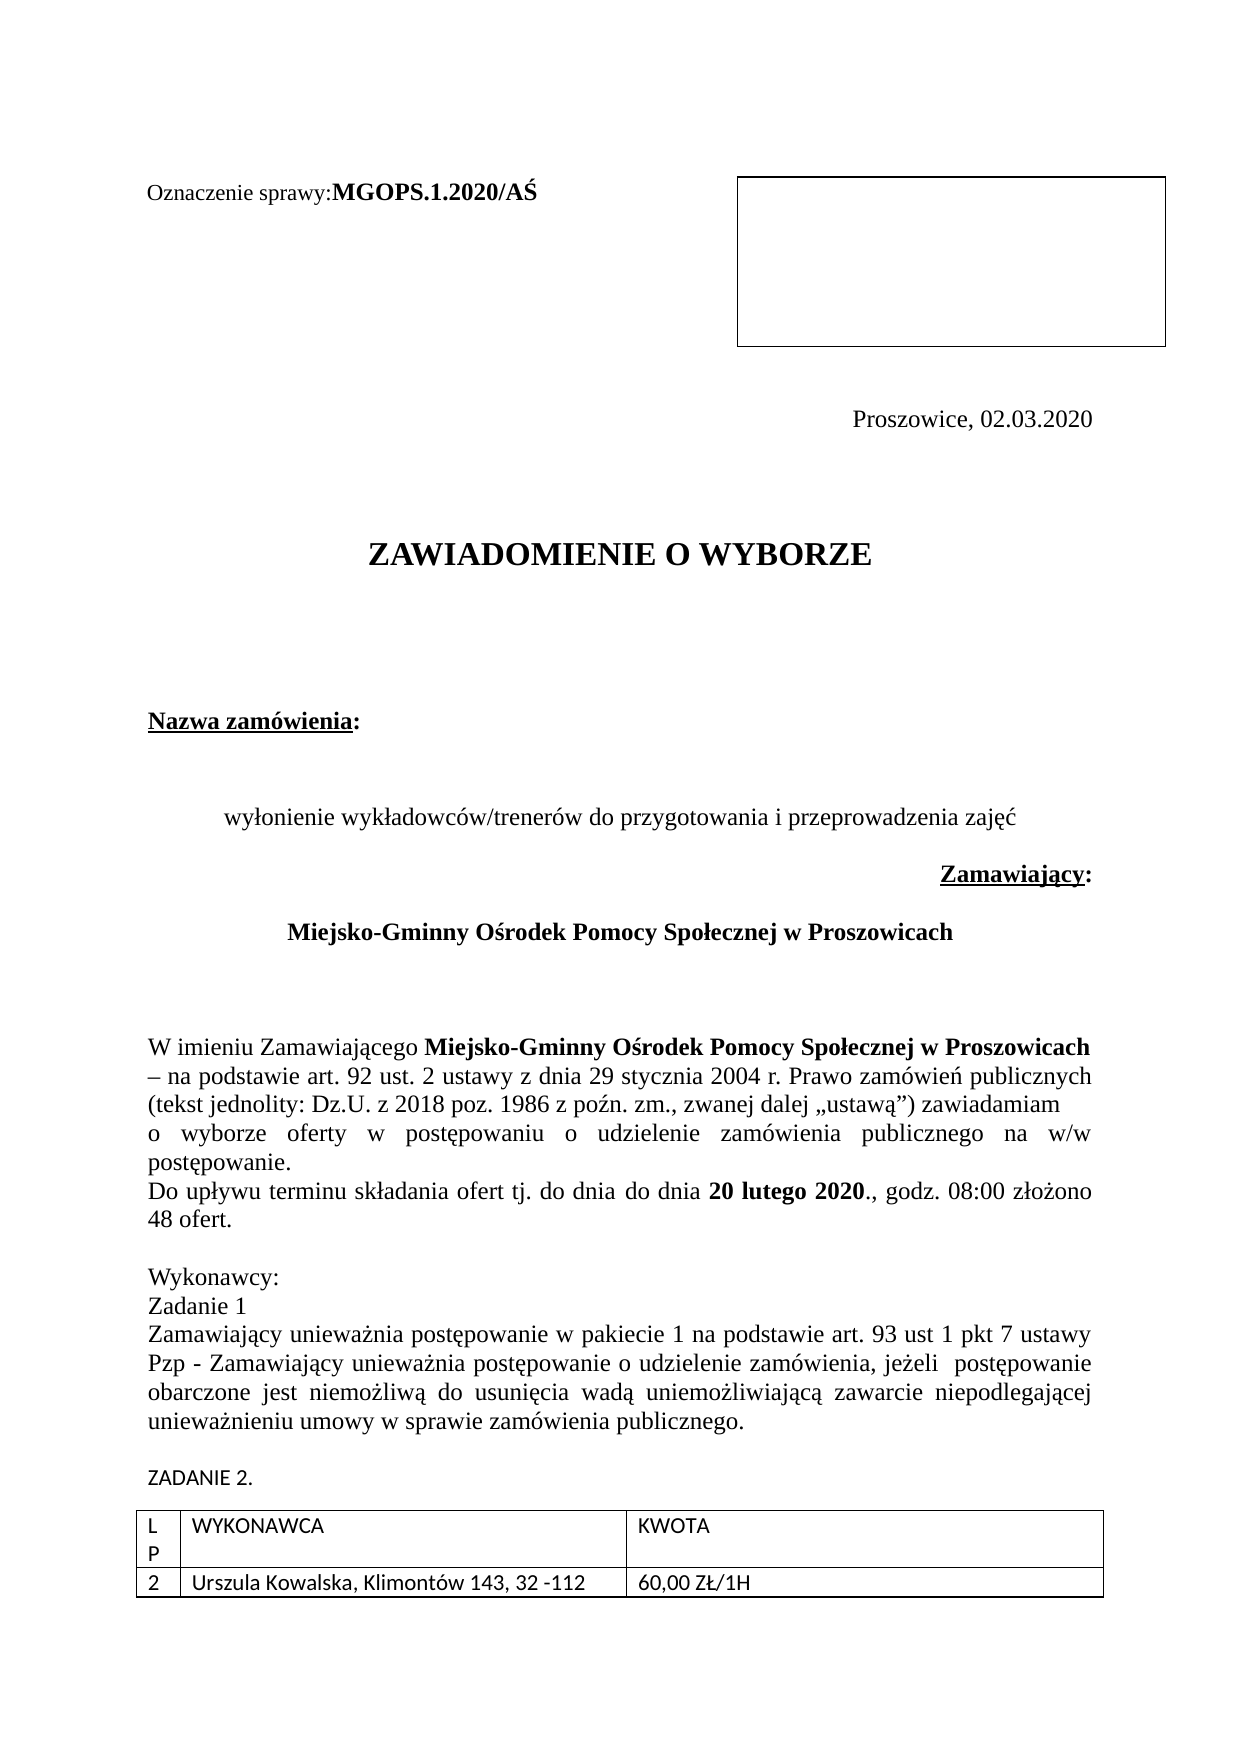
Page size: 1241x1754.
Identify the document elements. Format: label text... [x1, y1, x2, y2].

table_cell 60,00 ZŁ/1H [627, 1568, 1103, 1596]
text wyłonienie wykładowców/trenerów do przygotowania i przeprowadzenia zajęć [148, 802, 1093, 831]
text Zamawiający: [148, 859, 1093, 888]
table_header Oznaczenie sprawy:MGOPS.1.2020/AŚ [139, 176, 737, 346]
table_header WYKONAWCA [181, 1511, 626, 1567]
text Wykonawcy: [148, 1262, 1093, 1291]
text Miejsko-Gminny Ośrodek Pomocy Społecznej w Proszowicach [148, 917, 1093, 946]
text Do upływu terminu składania ofert tj. do dnia do dnia 20 lutego 2020., godz. 08:00 złożono 48 ofert. [148, 1176, 1093, 1233]
table_header [738, 178, 1165, 346]
text W imieniu Zamawiającego Miejsko-Gminny Ośrodek Pomocy Społecznej w Proszowicach [148, 1032, 1093, 1061]
table_header KWOTA [627, 1511, 1103, 1567]
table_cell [181, 1568, 626, 1596]
text ZAWIADOMIENIE O WYBORZE [148, 534, 1093, 572]
table_cell 2 [137, 1568, 180, 1596]
text Zamawiający unieważnia postępowanie w pakiecie 1 na podstawie art. 93 ust 1 pkt 7 ustawy Pzp - Zamawiający unieważnia postępowanie o udzielenie zamówienia, jeżeli postępowanie obarczone jest niemożliwą do usunięcia wadą uniemożliwiającą zawarcie niepodlegającej unieważnieniu umowy w sprawie zamówienia publicznego. [148, 1319, 1093, 1434]
text – na podstawie art. 92 ust. 2 ustawy z dnia 29 stycznia 2004 r. Prawo zamówień publicznych (tekst jednolity: Dz.U. z 2018 poz. 1986 z poźn. zm., zwanej dalej „ustawą”) zawiadamiam [148, 1061, 1093, 1118]
table_header LP [137, 1511, 180, 1567]
text o wyborze oferty w postępowaniu o udzielenie zamówienia publicznego na w/w postępowanie. [148, 1118, 1093, 1176]
text Nazwa zamówienia: [148, 706, 1093, 735]
text Proszowice, 02.03.2020 [148, 404, 1093, 433]
text Zadanie 1 [148, 1291, 1093, 1319]
text ZADANIE 2. [148, 1463, 1093, 1491]
